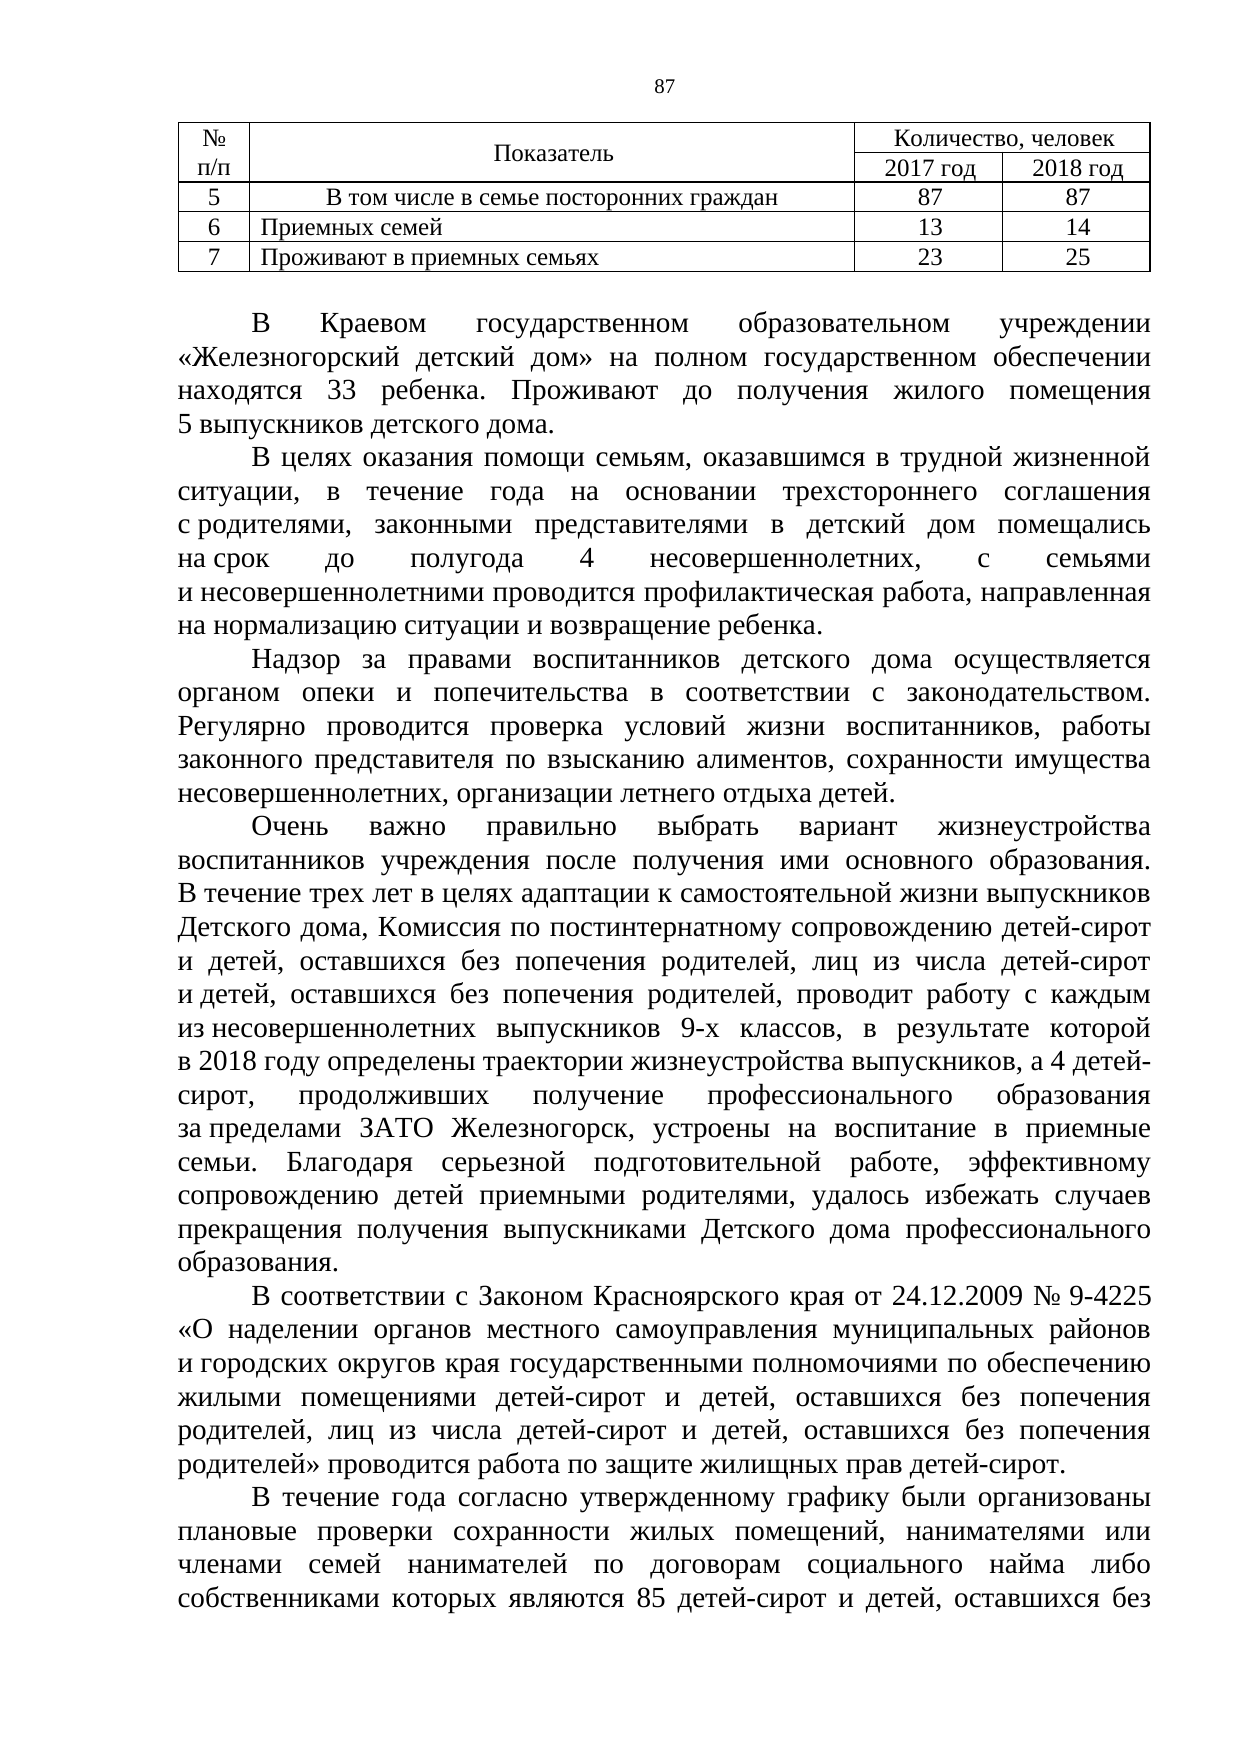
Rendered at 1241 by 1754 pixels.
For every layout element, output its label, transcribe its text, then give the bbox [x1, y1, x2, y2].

text В соответствии с Законом Красноярского края от 24.12.2009 № 9-4225 «О наделении органов местного самоуправления муниципальных районов и городских округов края государственными полномочиями по обеспечению жилыми помещениями детей-сирот и детей, оставшихся без попечения родителей, лиц из числа детей-сирот и детей, оставшихся без попечения родителей» проводится работа по защите жилищных прав детей-сирот. [177, 1278, 1152, 1479]
table_header Количество, человек [855, 123, 1149, 152]
table_cell 2017 год [855, 153, 1002, 181]
text Очень важно правильно выбрать вариант жизнеустройства воспитанников учреждения после получения ими основного образования. В течение трех лет в целях адаптации к самостоятельной жизни выпускников Детского дома, Комиссия по постинтернатному сопровождению детей-сирот и детей, оставшихся без попечения родителей, лиц из числа детей-сирот и детей, оставшихся без попечения родителей, проводит работу с каждым из несовершеннолетних выпускников 9-х классов, в результате которой в 2018 году определены траектории жизнеустройства выпускников, а 4 детей-сирот, продолживших получение профессионального образования за пределами ЗАТО Железногорск, устроены на воспитание в приемные семьи. Благодаря серьезной подготовительной работе, эффективному сопровождению детей приемными родителями, удалось избежать случаев прекращения получения выпускниками Детского дома профессионального образования. [177, 808, 1152, 1278]
table_header Показатель [250, 123, 854, 181]
table_cell 2018 год [1003, 153, 1149, 181]
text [177, 1479, 1152, 1613]
table_cell 25 [1003, 242, 1149, 271]
table_cell 7 [179, 242, 249, 271]
table_cell 6 [179, 212, 249, 241]
table_cell 87 [855, 183, 1002, 211]
text Надзор за правами воспитанников детского дома осуществляется органом опеки и попечительства в соответствии с законодательством. Регулярно проводится проверка условий жизни воспитанников, работы законного представителя по взысканию алиментов, сохранности имущества несовершеннолетних, организации летнего отдыха детей. [177, 641, 1152, 808]
table_cell В том числе в семье посторонних граждан [250, 183, 854, 211]
text В целях оказания помощи семьям, оказавшимся в трудной жизненной ситуации, в течение года на основании трехстороннего соглашения с родителями, законными представителями в детский дом помещались на срок до полугода 4 несовершеннолетних, с семьями и несовершеннолетними проводится профилактическая работа, направленная на нормализацию ситуации и возвращение ребенка. [177, 439, 1152, 641]
table_cell 23 [855, 242, 1002, 271]
table_cell 13 [855, 212, 1002, 241]
table_cell Проживают в приемных семьях [250, 242, 854, 271]
table_cell Приемных семей [250, 212, 854, 241]
table_cell 14 [1003, 212, 1149, 241]
table_cell 5 [179, 183, 249, 211]
table_header № п/п [179, 123, 249, 181]
text В Краевом государственном образовательном учреждении «Железногорский детский дом» на полном государственном обеспечении находятся 33 ребенка. Проживают до получения жилого помещения 5 выпускников детского дома. [177, 305, 1152, 439]
table_cell 87 [1003, 183, 1149, 211]
